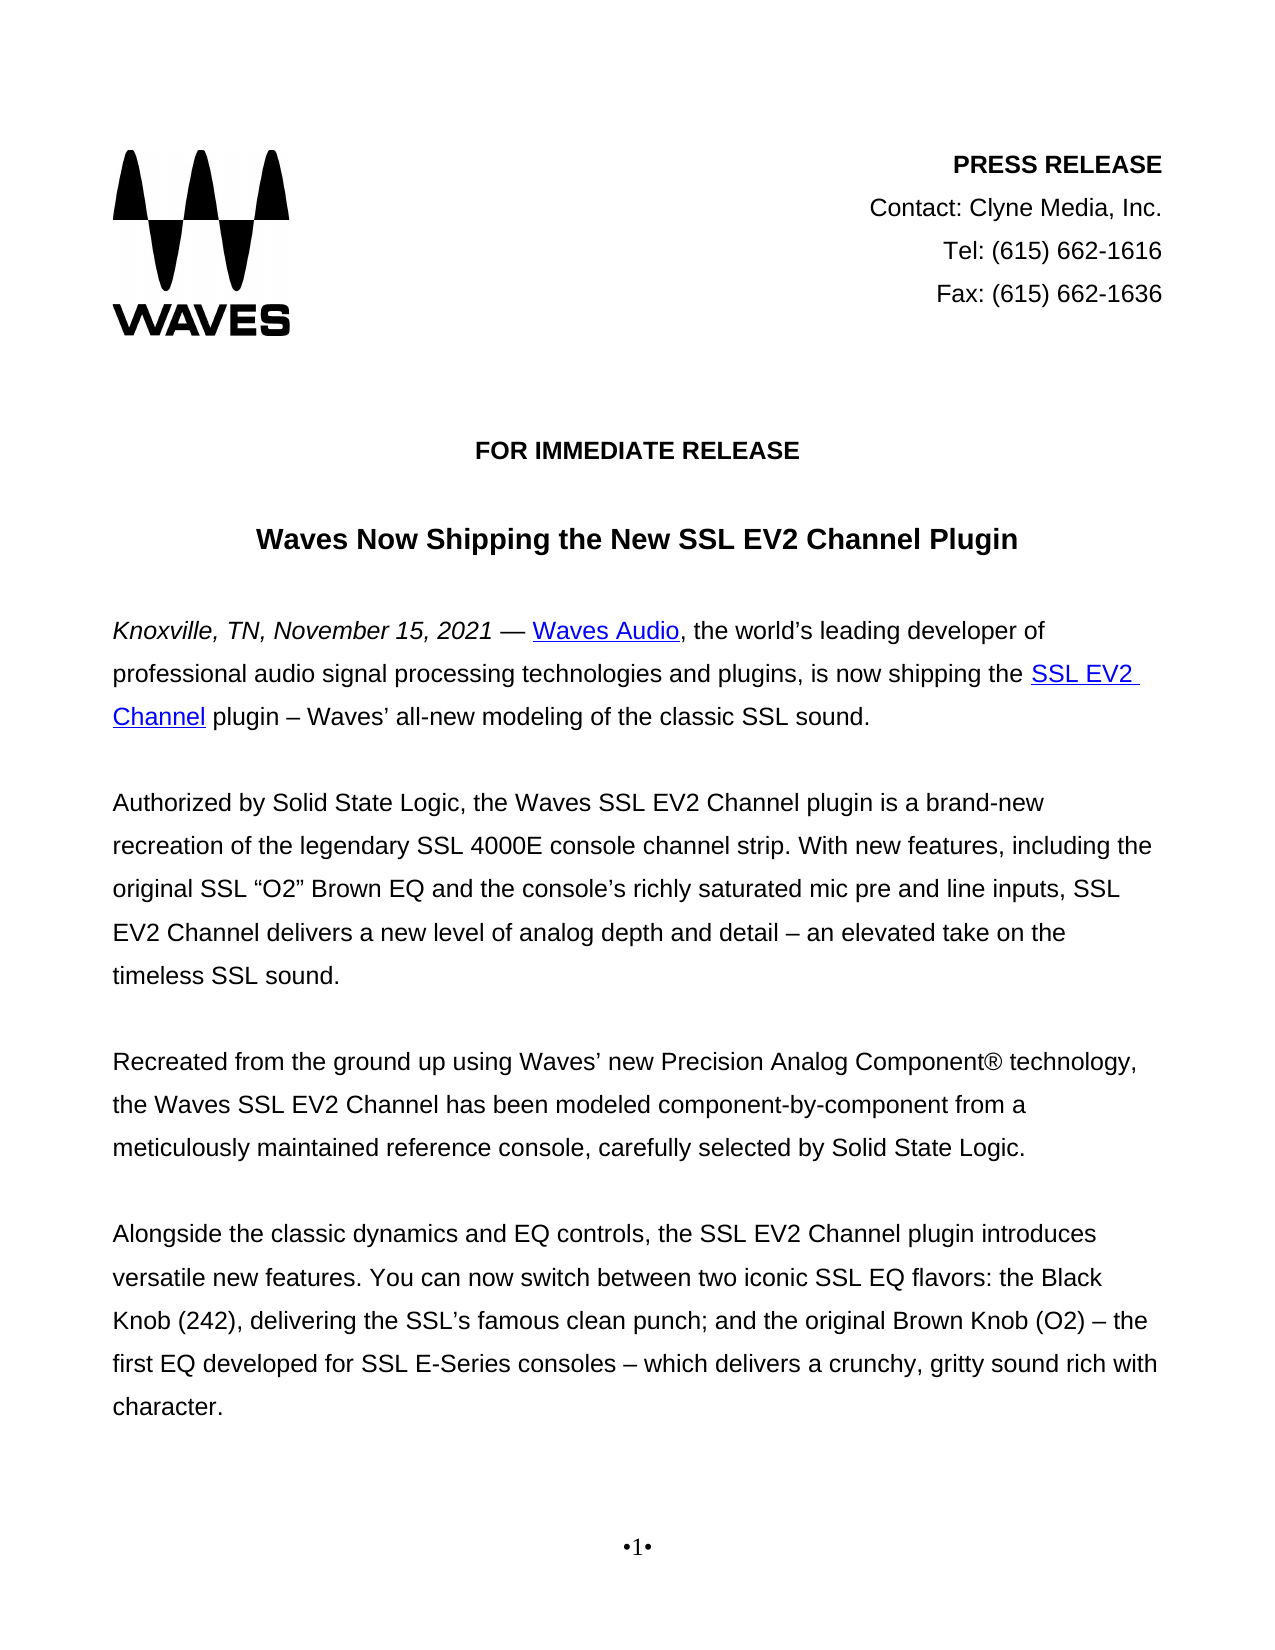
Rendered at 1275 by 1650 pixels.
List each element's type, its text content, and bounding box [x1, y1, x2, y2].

text Knoxville, TN, November 15, 2021 — Waves Audio, the world’s leading developer of professional audio signal processing technologies and plugins, is now shipping the SSL EV2 Channel plugin – Waves’ all-new modeling of the classic SSL sound. [112, 616, 1162, 731]
picture [112, 150, 290, 336]
text Tel: (615) 662-1616 [675, 236, 1162, 265]
text Fax: (615) 662-1636 [675, 279, 1162, 308]
text Authorized by Solid State Logic, the Waves SSL EV2 Channel plugin is a brand-new recreation of the legendary SSL 4000E console channel strip. With new features, including the original SSL “O2” Brown EQ and the console’s richly saturated mic pre and line inputs, SSL EV2 Channel delivers a new level of analog depth and detail – an elevated take on the timeless SSL sound. [112, 788, 1162, 989]
text Recreated from the ground up using Waves’ new Precision Analog Component® technology, the Waves SSL EV2 Channel has been modeled component-by-component from a meticulously maintained reference console, carefully selected by Solid State Logic. [112, 1047, 1162, 1162]
text Waves Now Shipping the New SSL EV2 Channel Plugin [112, 522, 1162, 556]
text FOR IMMEDIATE RELEASE [112, 436, 1162, 465]
text PRESS RELEASE [675, 150, 1162, 179]
text Alongside the classic dynamics and EQ controls, the SSL EV2 Channel plugin introduces versatile new features. You can now switch between two iconic SSL EQ flavors: the Black Knob (242), delivering the SSL’s famous clean punch; and the original Brown Knob (O2) – the first EQ developed for SSL E-Series consoles – which delivers a crunchy, gritty sound rich with character. [112, 1219, 1162, 1421]
text Contact: Clyne Media, Inc. [675, 193, 1162, 222]
